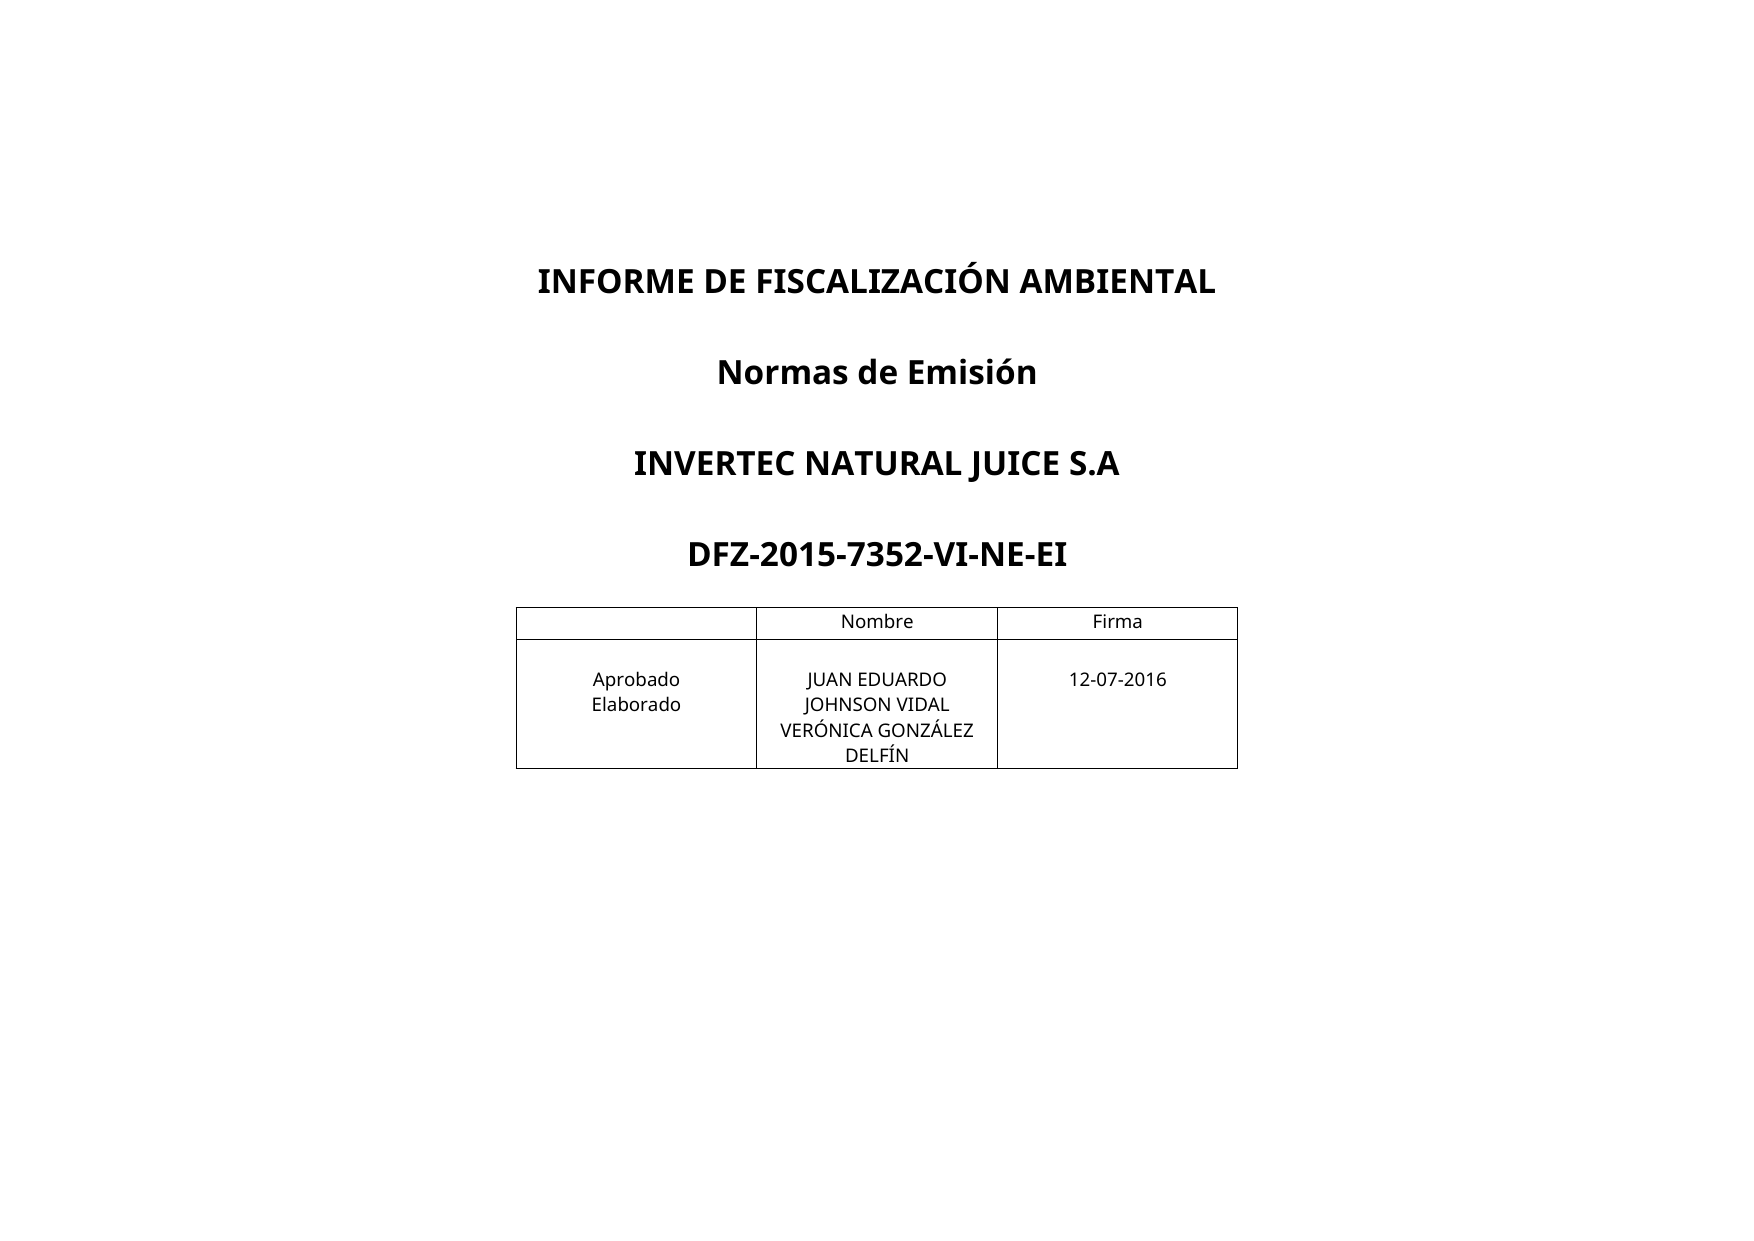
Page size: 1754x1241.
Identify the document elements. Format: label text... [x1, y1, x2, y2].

text DFZ-2015-7352-VI-NE-EI [150, 485, 1604, 576]
table_header Firma [998, 608, 1237, 639]
table_header [517, 608, 756, 639]
text INFORME DE FISCALIZACIÓN AMBIENTAL [150, 212, 1604, 303]
text INVERTEC NATURAL JUICE S.A [150, 394, 1604, 485]
table_header Nombre [757, 608, 997, 639]
text Normas de Emisión [150, 303, 1604, 394]
table_cell 12-07-2016 [998, 640, 1237, 768]
table_cell Aprobado Elaborado [517, 640, 756, 768]
table_cell JUAN EDUARDO JOHNSON VIDAL VERÓNICA GONZÁLEZ DELFÍN [757, 640, 997, 768]
